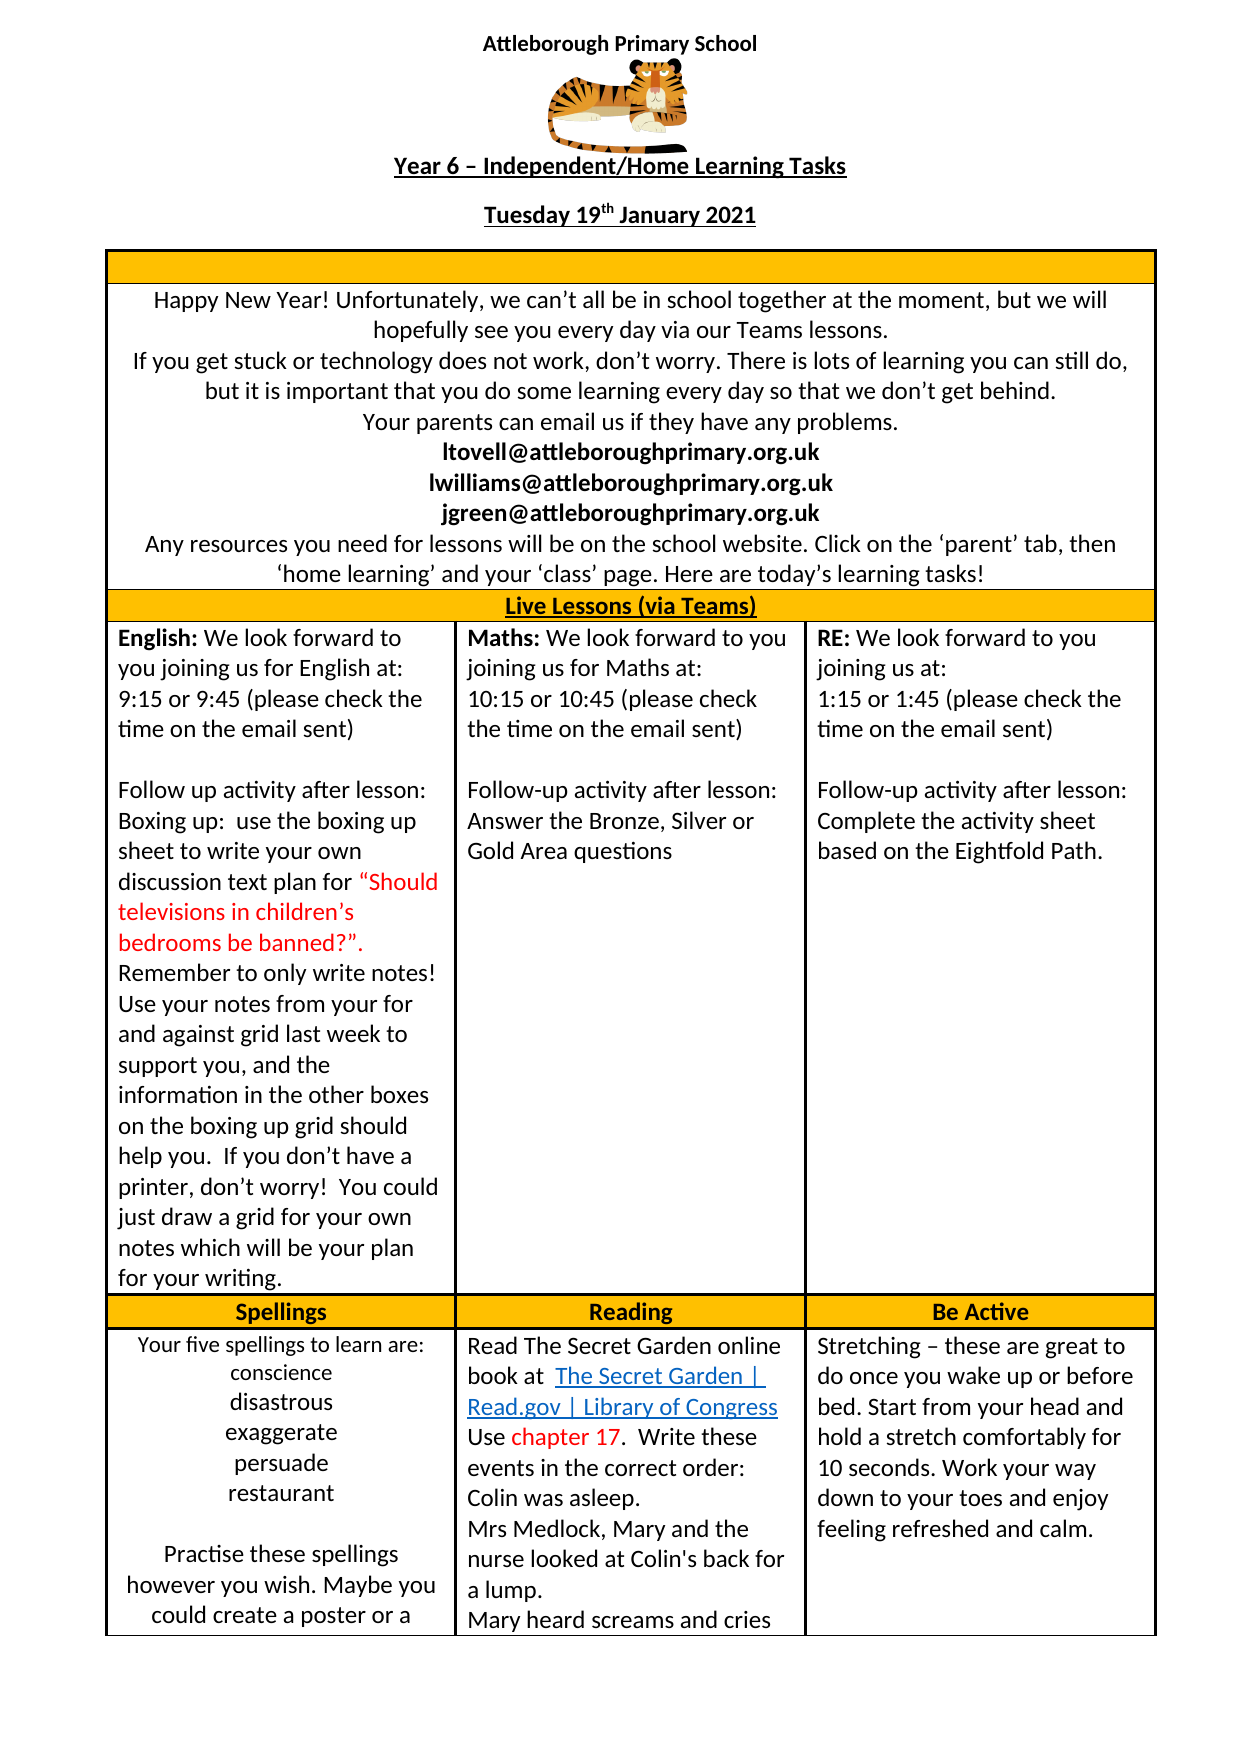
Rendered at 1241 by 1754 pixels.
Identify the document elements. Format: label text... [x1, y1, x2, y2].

table_cell Happy New Year! Unfortunately, we can’t all be in school together at the moment, but we will hopefully see you every day via our Teams lessons. If you get stuck or technology does not work, don’t worry. There is lots of learning you can still do, but it is important that you do some learning every day so that we don’t get behind. Your parents can email us if they have any problems. ltovell@attleboroughprimary.org.uk lwilliams@attleboroughprimary.org.uk jgreen@attleboroughprimary.org.uk Any resources you need for lessons will be on the school website. Click on the ‘parent’ tab, then ‘home learning’ and your ‘class’ page. Here are today’s learning tasks! [108, 284, 1154, 589]
table_cell Maths: We look forward to you joining us for Maths at: 10:15 or 10:45 (please check the time on the email sent) Follow-up activity after lesson: Answer the Bronze, Silver or Gold Area questions [457, 622, 804, 1293]
table_cell RE: We look forward to you joining us at: 1:15 or 1:45 (please check the time on the email sent) Follow-up activity after lesson: Complete the activity sheet based on the Eightfold Path. [807, 622, 1154, 1293]
text Tuesday 19th January 2021 [150, 199, 1090, 230]
table_cell Spellings [108, 1296, 454, 1327]
table_cell Be Active [807, 1296, 1154, 1327]
table_cell Reading [457, 1296, 804, 1327]
table_header [108, 252, 1154, 283]
picture [547, 58, 688, 150]
text Year 6 – Independent/Home Learning Tasks [150, 150, 1090, 181]
table_cell English: We look forward to you joining us for English at: 9:15 or 9:45 (please check the time on the email sent) Follow up activity after lesson: Boxing up: use the boxing up sheet to write your own discussion text plan for “Should televisions in children’s bedrooms be banned?”. Remember to only write notes! Use your notes from your for and against grid last week to support you, and the information in the other boxes on the boxing up grid should help you. If you don’t have a printer, don’t worry! You could just draw a grid for your own notes which will be your plan for your writing. [108, 622, 454, 1293]
table_cell Live Lessons (via Teams) [108, 590, 1154, 621]
